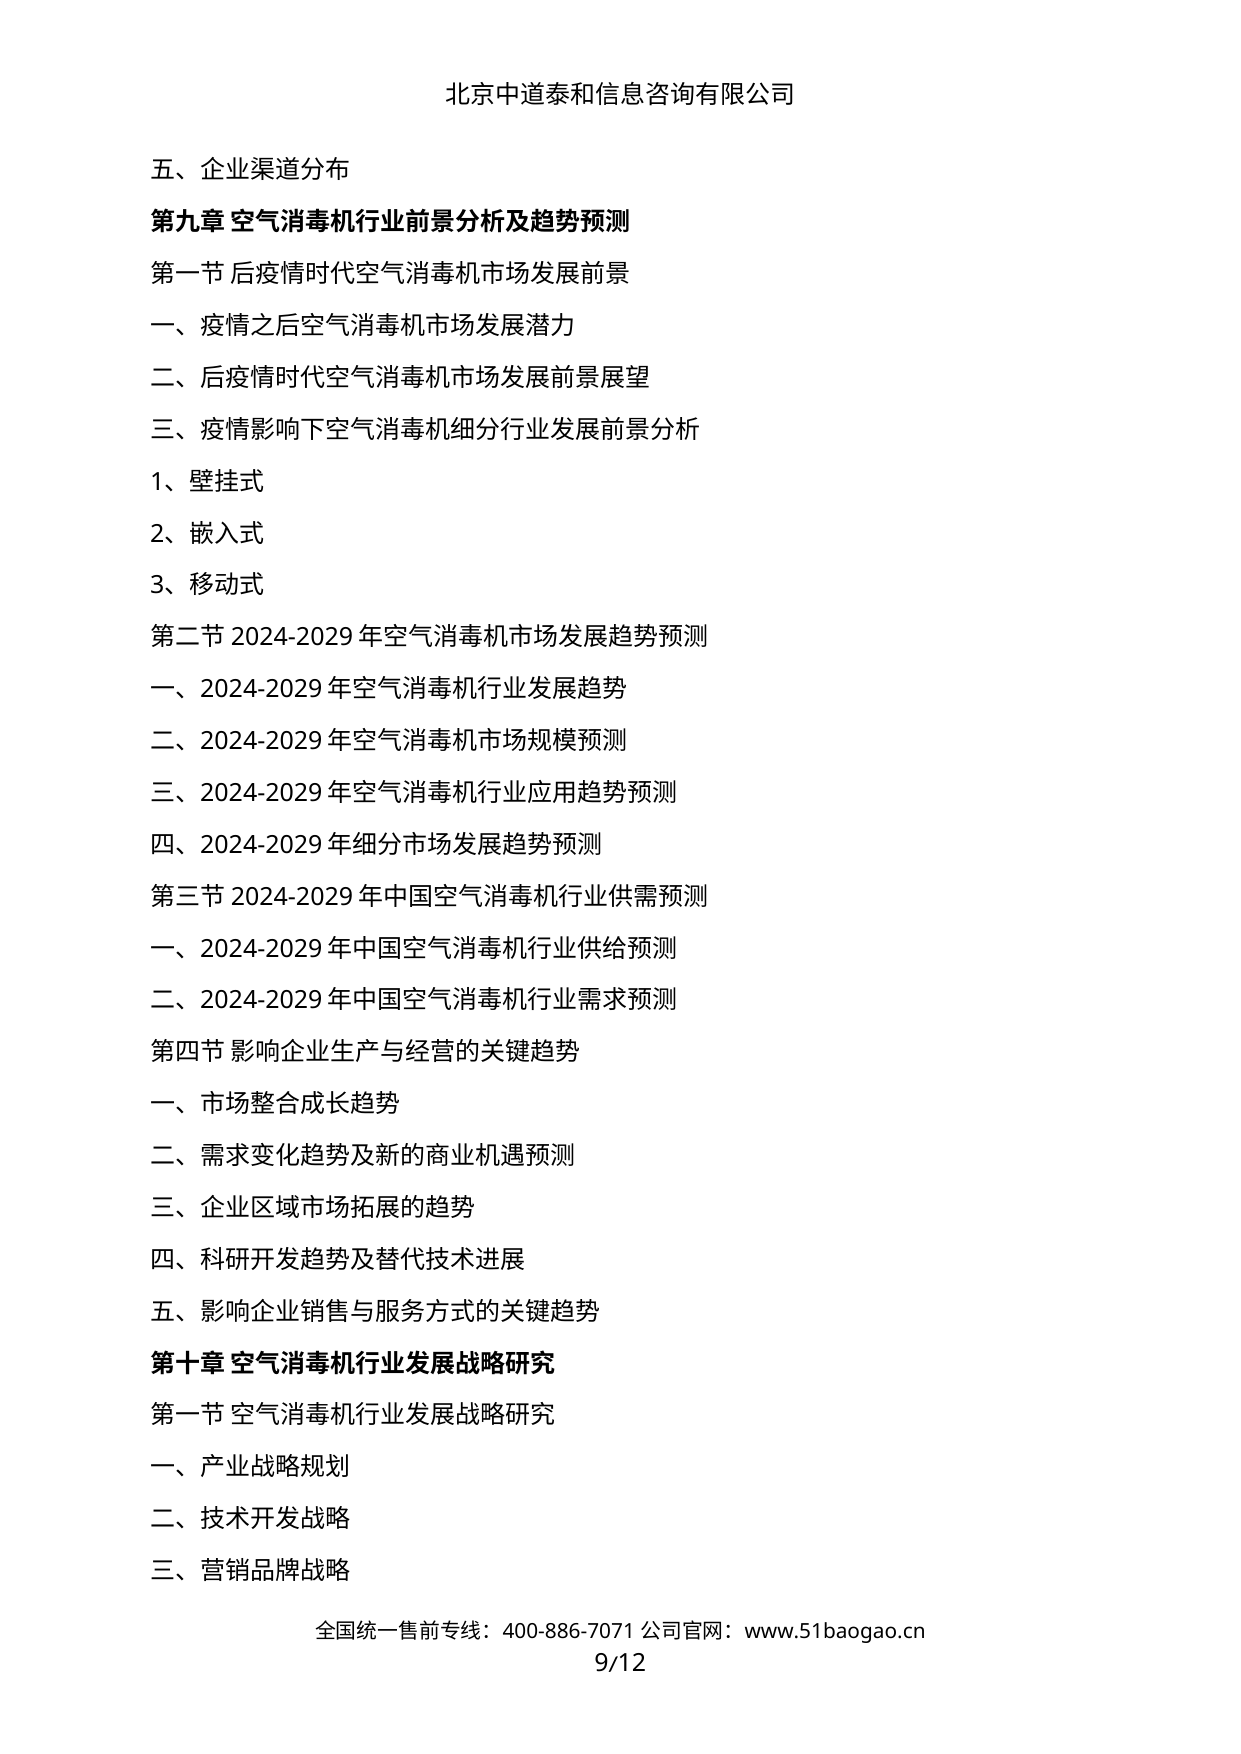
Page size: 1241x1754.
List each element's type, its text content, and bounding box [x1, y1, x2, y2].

text 一、疫情之后空气消毒机市场发展潜力 [150, 306, 1090, 342]
text 第一节 后疫情时代空气消毒机市场发展前景 [150, 254, 1090, 290]
text 一、市场整合成长趋势 [150, 1084, 1090, 1120]
text 第二节 2024-2029年空气消毒机市场发展趋势预测 [150, 617, 1090, 653]
text 三、营销品牌战略 [150, 1551, 1090, 1587]
text 四、科研开发趋势及替代技术进展 [150, 1239, 1090, 1276]
text 第十章 空气消毒机行业发展战略研究 [150, 1343, 1090, 1379]
text 3、移动式 [150, 565, 1090, 601]
text 二、后疫情时代空气消毒机市场发展前景展望 [150, 357, 1090, 394]
text 二、技术开发战略 [150, 1499, 1090, 1535]
text 五、企业渠道分布 [150, 150, 1090, 186]
text 第九章 空气消毒机行业前景分析及趋势预测 [150, 202, 1090, 238]
text 2、嵌入式 [150, 513, 1090, 549]
text 一、产业战略规划 [150, 1447, 1090, 1483]
text 三、企业区域市场拓展的趋势 [150, 1187, 1090, 1224]
text 四、2024-2029年细分市场发展趋势预测 [150, 824, 1090, 861]
text 一、2024-2029年空气消毒机行业发展趋势 [150, 669, 1090, 705]
text 一、2024-2029年中国空气消毒机行业供给预测 [150, 928, 1090, 964]
text 五、影响企业销售与服务方式的关键趋势 [150, 1291, 1090, 1327]
text 二、需求变化趋势及新的商业机遇预测 [150, 1136, 1090, 1172]
text 第一节 空气消毒机行业发展战略研究 [150, 1395, 1090, 1431]
text 三、疫情影响下空气消毒机细分行业发展前景分析 [150, 409, 1090, 446]
text 1、壁挂式 [150, 461, 1090, 497]
text 第三节 2024-2029年中国空气消毒机行业供需预测 [150, 876, 1090, 912]
text 二、2024-2029年空气消毒机市场规模预测 [150, 721, 1090, 757]
text 第四节 影响企业生产与经营的关键趋势 [150, 1032, 1090, 1068]
text 三、2024-2029年空气消毒机行业应用趋势预测 [150, 772, 1090, 809]
text 二、2024-2029年中国空气消毒机行业需求预测 [150, 980, 1090, 1016]
